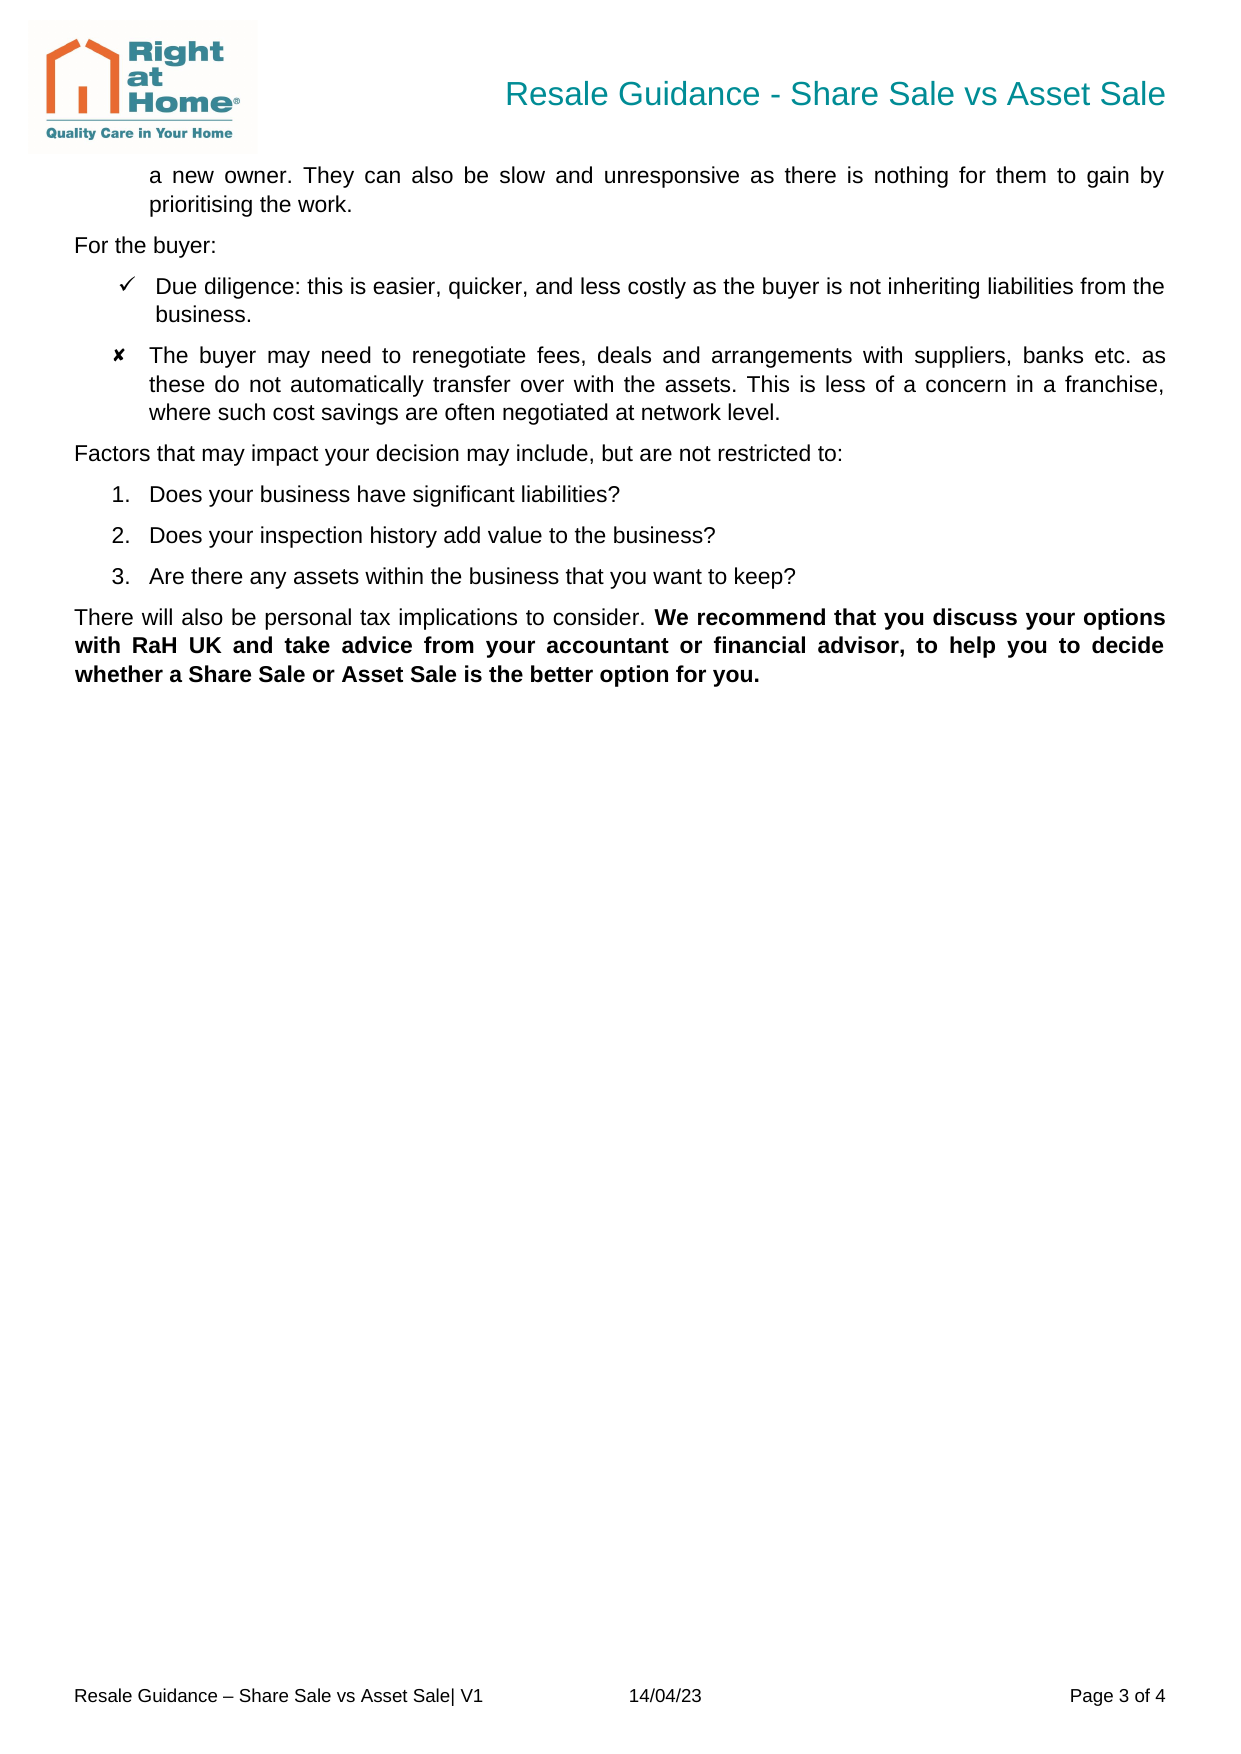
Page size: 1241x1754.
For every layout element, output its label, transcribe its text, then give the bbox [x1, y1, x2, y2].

picture [28, 20, 258, 154]
text There will also be personal tax implications to consider. We recommend that you discuss your options with RaH UK and take advice from your accountant or financial advisor, to help you to decide whether a Share Sale or Asset Sale is the better option for you. [74, 604, 1166, 687]
list The buyer may need to renegotiate fees, deals and arrangements with suppliers, banks etc. as these do not automatically transfer over with the assets. This is less of a concern in a franchise, where such cost savings are often negotiated at network level. [111, 342, 1166, 425]
text Factors that may impact your decision may include, but are not restricted to: [74, 440, 1166, 466]
list Does your inspection history add value to the business? [111, 522, 1166, 548]
list Does your business have significant liabilities? [111, 481, 1166, 507]
list Due diligence: this is easier, quicker, and less costly as the buyer is not inheriting liabilities from the business. [118, 273, 1166, 328]
text For the buyer: [74, 232, 1166, 258]
list Are there any assets within the business that you want to keep? [111, 563, 1166, 589]
